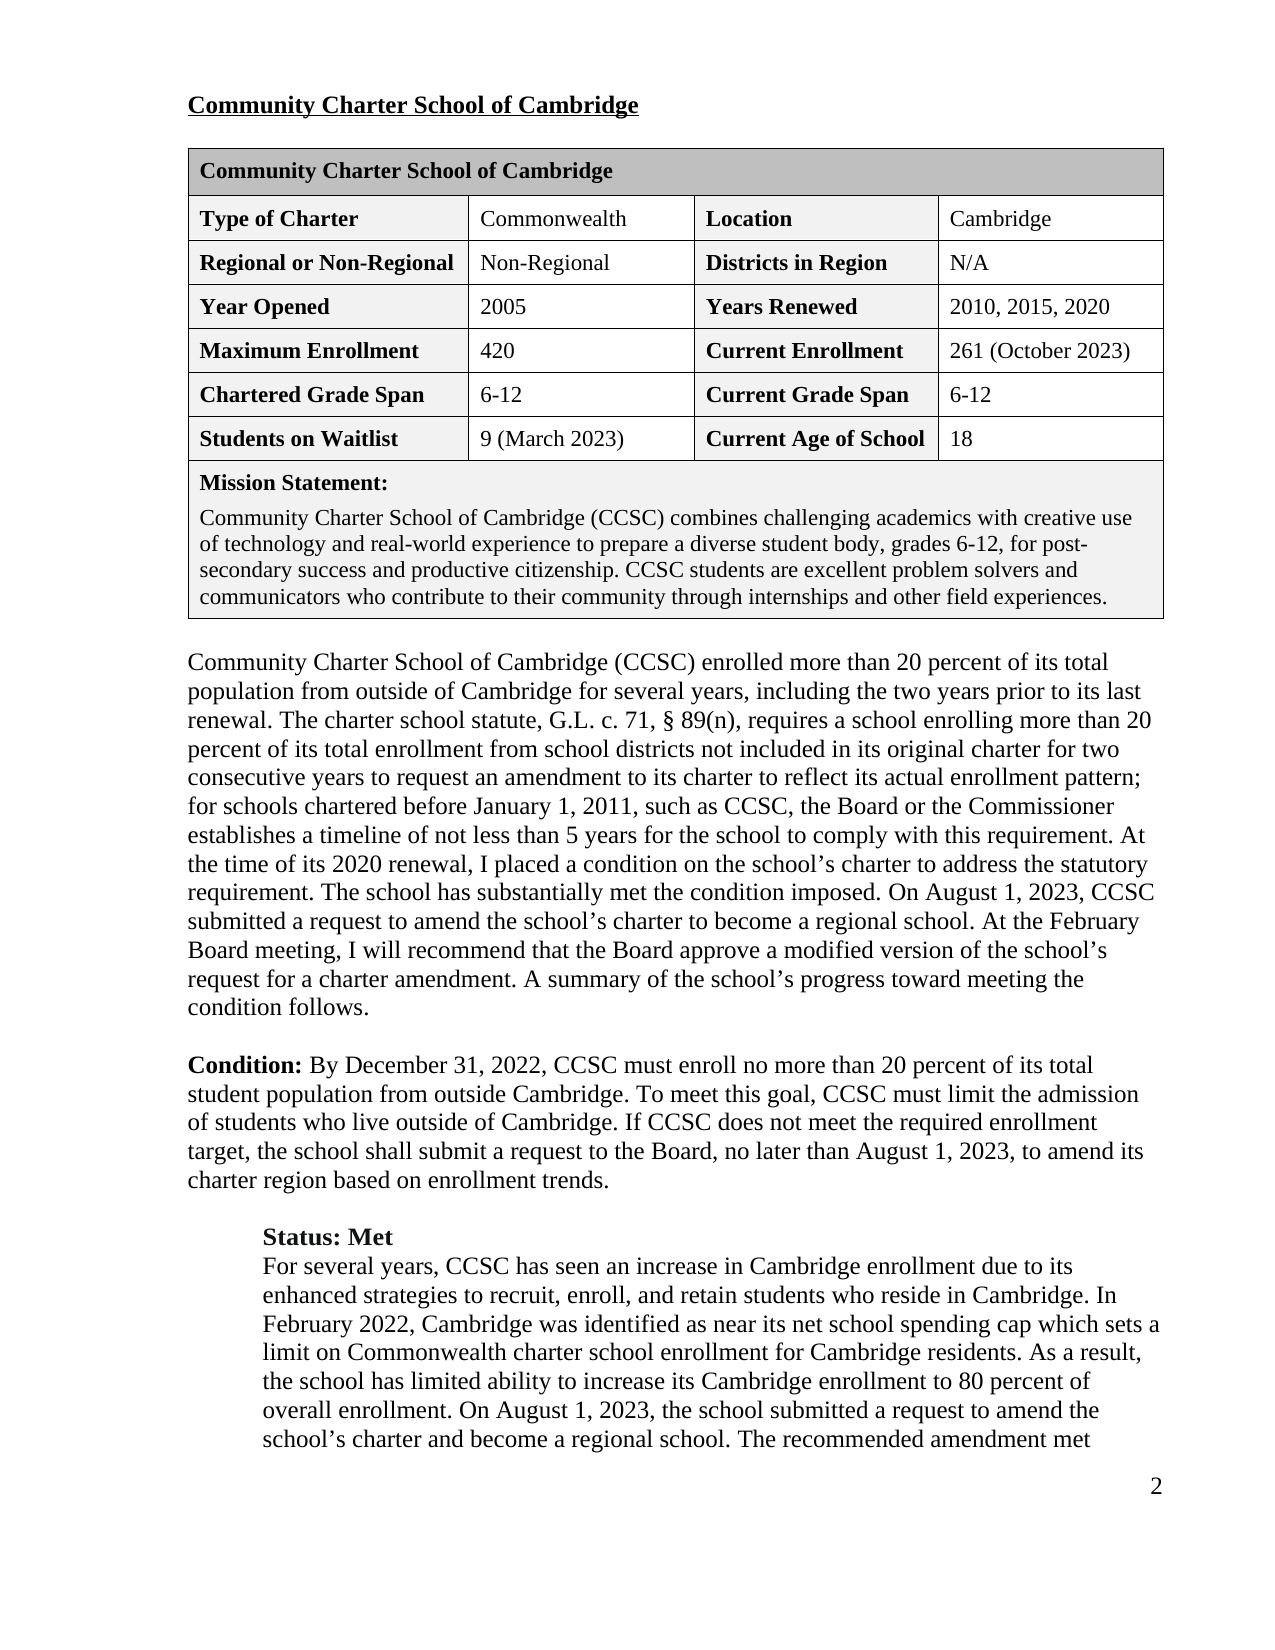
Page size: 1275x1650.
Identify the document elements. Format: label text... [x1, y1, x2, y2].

table_cell Current Enrollment [695, 329, 938, 372]
table_cell 6-12 [939, 373, 1163, 416]
table_cell 18 [939, 417, 1163, 460]
table_cell Current Grade Span [695, 373, 938, 416]
table_cell Location [695, 196, 938, 239]
table_cell Districts in Region [695, 241, 938, 283]
table_cell Students on Waitlist [189, 417, 468, 460]
table_cell Maximum Enrollment [189, 329, 468, 372]
table_cell Current Age of School [695, 417, 938, 460]
text Condition: By December 31, 2022, CCSC must enroll no more than 20 percent of its total student population from outside Cambridge. To meet this goal, CCSC must limit the admission of students who live outside of Cambridge. If CCSC does not meet the required enrollment target, the school shall submit a request to the Board, no later than August 1, 2023, to amend its charter region based on enrollment trends. [187, 1050, 1162, 1194]
table_cell 261 (October 2023) [939, 329, 1163, 372]
table_cell Years Renewed [695, 285, 938, 328]
table_cell Cambridge [939, 196, 1163, 239]
table_cell N/A [939, 241, 1163, 283]
table_cell 9 (March 2023) [469, 417, 694, 460]
table_cell Regional or Non-Regional [189, 241, 468, 283]
table_cell 2005 [469, 285, 694, 328]
table_header Community Charter School of Cambridge [189, 149, 1163, 195]
text Community Charter School of Cambridge [187, 90, 1162, 119]
table_cell Non-Regional [469, 241, 694, 283]
table_cell 420 [469, 329, 694, 372]
text Community Charter School of Cambridge (CCSC) enrolled more than 20 percent of its total population from outside of Cambridge for several years, including the two years prior to its last renewal. The charter school statute, G.L. c. 71, § 89(n), requires a school enrolling more than 20 percent of its total enrollment from school districts not included in its original charter for two consecutive years to request an amendment to its charter to reflect its actual enrollment pattern; for schools chartered before January 1, 2011, such as CCSC, the Board or the Commissioner establishes a timeline of not less than 5 years for the school to comply with this requirement. At the time of its 2020 renewal, I placed a condition on the school’s charter to address the statutory requirement. The school has substantially met the condition imposed. On August 1, 2023, CCSC submitted a request to amend the school’s charter to become a regional school. At the February Board meeting, I will recommend that the Board approve a modified version of the school’s request for a charter amendment. A summary of the school’s progress toward meeting the condition follows. [187, 647, 1162, 1021]
text Status: Met [262, 1222, 1162, 1251]
table_cell 2010, 2015, 2020 [939, 285, 1163, 328]
table_cell Year Opened [189, 285, 468, 328]
table_cell Mission Statement: Community Charter School of Cambridge (CCSC) combines challenging academics with creative use of technology and real-world experience to prepare a diverse student body, grades 6-12, for post-secondary success and productive citizenship. CCSC students are excellent problem solvers and communicators who contribute to their community through internships and other field experiences. [189, 461, 1163, 618]
table_cell Type of Charter [189, 196, 468, 239]
table_cell Commonwealth [469, 196, 694, 239]
table_cell Chartered Grade Span [189, 373, 468, 416]
table_cell 6-12 [469, 373, 694, 416]
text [262, 1251, 1162, 1452]
